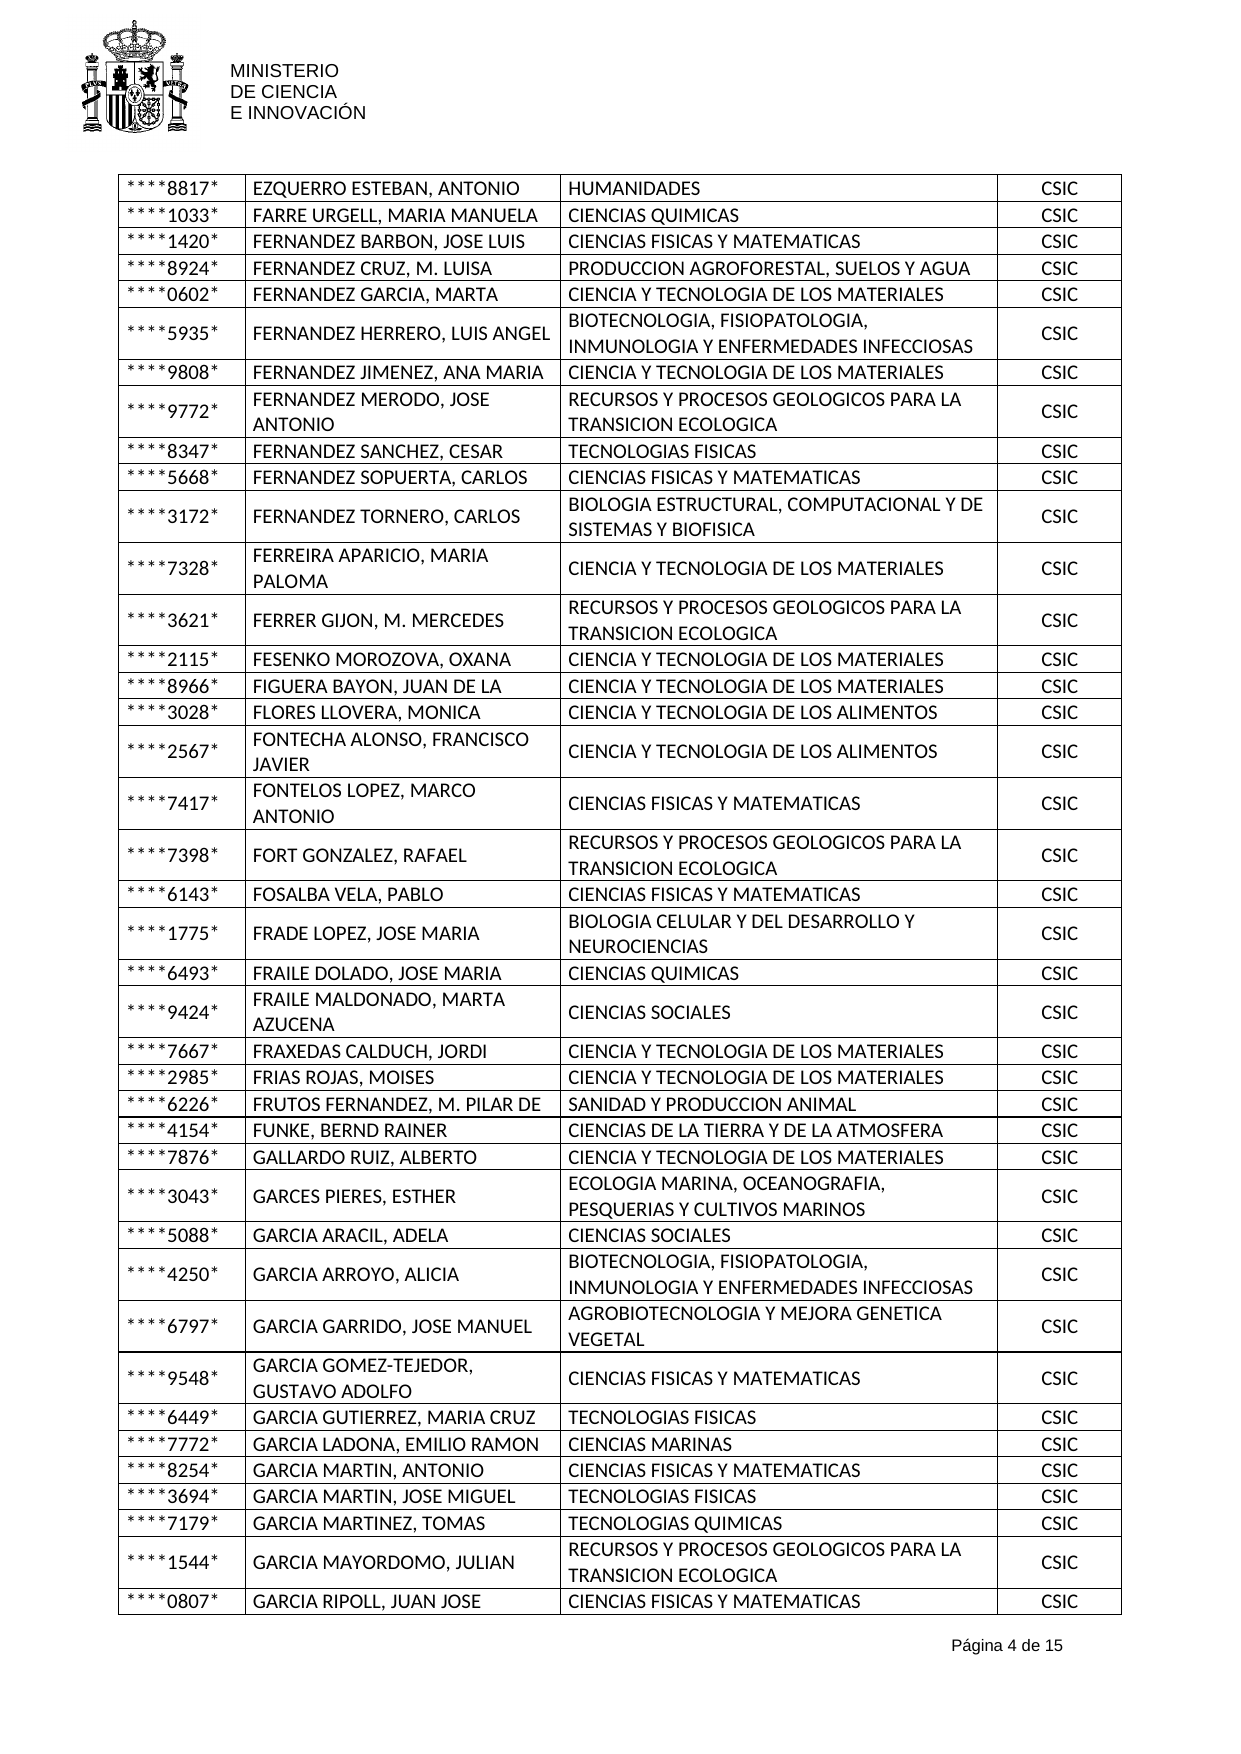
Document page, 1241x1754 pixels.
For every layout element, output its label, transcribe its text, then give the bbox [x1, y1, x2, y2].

table_cell CSIC [998, 1510, 1121, 1536]
table_cell CIENCIAS FISICAS Y MATEMATICAS [561, 1457, 997, 1483]
table_cell CIENCIA Y TECNOLOGIA DE LOS MATERIALES [561, 673, 997, 698]
table_cell CIENCIAS FISICAS Y MATEMATICAS [561, 881, 997, 907]
table_cell CSIC [998, 543, 1121, 593]
table_cell CIENCIAS MARINAS [561, 1431, 997, 1456]
table_cell ****8347* [119, 438, 245, 463]
table_cell GARCIA GARRIDO, JOSE MANUEL [246, 1301, 560, 1351]
table_cell SANIDAD Y PRODUCCION ANIMAL [561, 1091, 997, 1116]
table_cell FRAILE DOLADO, JOSE MARIA [246, 960, 560, 985]
table_cell ****8924* [119, 255, 245, 280]
table_cell ****7417* [119, 778, 245, 828]
table_cell CSIC [998, 960, 1121, 985]
picture [64, 14, 201, 152]
table_cell CSIC [998, 830, 1121, 880]
table_cell CSIC [998, 1353, 1121, 1403]
table_cell GARCIA MARTIN, JOSE MIGUEL [246, 1484, 560, 1509]
table_cell FOSALBA VELA, PABLO [246, 881, 560, 907]
table_cell CIENCIA Y TECNOLOGIA DE LOS MATERIALES [561, 646, 997, 672]
table_cell CSIC [998, 881, 1121, 907]
table_cell FERNANDEZ TORNERO, CARLOS [246, 491, 560, 542]
table_cell FERNANDEZ BARBON, JOSE LUIS [246, 228, 560, 254]
table_cell ****1544* [119, 1537, 245, 1587]
table_cell TECNOLOGIAS QUIMICAS [561, 1510, 997, 1536]
table_cell CSIC [998, 1170, 1121, 1221]
table_cell CIENCIA Y TECNOLOGIA DE LOS MATERIALES [561, 543, 997, 593]
table_cell ****3043* [119, 1170, 245, 1221]
table_cell CSIC [998, 1222, 1121, 1248]
table_cell GARCIA LADONA, EMILIO RAMON [246, 1431, 560, 1456]
table_cell FRAILE MALDONADO, MARTA AZUCENA [246, 986, 560, 1037]
table_cell FARRE URGELL, MARIA MANUELA [246, 202, 560, 227]
table_cell ****2115* [119, 646, 245, 672]
table_cell CIENCIA Y TECNOLOGIA DE LOS MATERIALES [561, 281, 997, 307]
table_cell CSIC [998, 281, 1121, 307]
table_cell CSIC [998, 1091, 1121, 1116]
table_cell FIGUERA BAYON, JUAN DE LA [246, 673, 560, 698]
table_cell HUMANIDADES [561, 175, 997, 201]
table_cell ****7328* [119, 543, 245, 593]
table_cell CSIC [998, 308, 1121, 358]
table_cell ****9424* [119, 986, 245, 1037]
table_cell CIENCIAS QUIMICAS [561, 202, 997, 227]
table_cell CSIC [998, 778, 1121, 828]
table_cell CIENCIAS SOCIALES [561, 1222, 997, 1248]
table_cell GARCIA GOMEZ-TEJEDOR, GUSTAVO ADOLFO [246, 1353, 560, 1403]
table_cell CIENCIAS FISICAS Y MATEMATICAS [561, 464, 997, 490]
table_cell FERRER GIJON, M. MERCEDES [246, 595, 560, 645]
table_cell FERREIRA APARICIO, MARIA PALOMA [246, 543, 560, 593]
table_cell GARCIA RIPOLL, JUAN JOSE [246, 1589, 560, 1614]
table_cell ****7179* [119, 1510, 245, 1536]
table_cell FERNANDEZ HERRERO, LUIS ANGEL [246, 308, 560, 358]
table_cell PRODUCCION AGROFORESTAL, SUELOS Y AGUA [561, 255, 997, 280]
table_cell CSIC [998, 1537, 1121, 1587]
table_cell CIENCIA Y TECNOLOGIA DE LOS ALIMENTOS [561, 726, 997, 777]
table_cell TECNOLOGIAS FISICAS [561, 438, 997, 463]
table_cell ****9808* [119, 360, 245, 385]
table_cell ****4154* [119, 1118, 245, 1143]
table_cell CSIC [998, 228, 1121, 254]
table_cell BIOLOGIA CELULAR Y DEL DESARROLLO Y NEUROCIENCIAS [561, 908, 997, 959]
table_cell CIENCIA Y TECNOLOGIA DE LOS MATERIALES [561, 1144, 997, 1169]
table_cell CSIC [998, 1249, 1121, 1299]
table_cell CSIC [998, 175, 1121, 201]
table_cell GARCIA MAYORDOMO, JULIAN [246, 1537, 560, 1587]
table_cell ****7667* [119, 1038, 245, 1063]
table_cell ****9772* [119, 386, 245, 437]
table_cell TECNOLOGIAS FISICAS [561, 1404, 997, 1430]
table_cell TECNOLOGIAS FISICAS [561, 1484, 997, 1509]
table_cell CSIC [998, 986, 1121, 1037]
table_cell CIENCIAS QUIMICAS [561, 960, 997, 985]
table_cell RECURSOS Y PROCESOS GEOLOGICOS PARA LA TRANSICION ECOLOGICA [561, 386, 997, 437]
table_cell CIENCIAS DE LA TIERRA Y DE LA ATMOSFERA [561, 1118, 997, 1143]
table_cell CSIC [998, 908, 1121, 959]
table_cell FRIAS ROJAS, MOISES [246, 1065, 560, 1090]
table_cell CSIC [998, 1144, 1121, 1169]
table_cell CSIC [998, 673, 1121, 698]
table_cell FERNANDEZ MERODO, JOSE ANTONIO [246, 386, 560, 437]
table_cell FESENKO MOROZOVA, OXANA [246, 646, 560, 672]
table_cell FERNANDEZ SOPUERTA, CARLOS [246, 464, 560, 490]
table_cell CSIC [998, 491, 1121, 542]
table_cell ****0602* [119, 281, 245, 307]
table_cell CSIC [998, 595, 1121, 645]
table_cell ECOLOGIA MARINA, OCEANOGRAFIA, PESQUERIAS Y CULTIVOS MARINOS [561, 1170, 997, 1221]
table_cell ****2985* [119, 1065, 245, 1090]
table_cell CSIC [998, 255, 1121, 280]
table_cell ****1033* [119, 202, 245, 227]
table_cell EZQUERRO ESTEBAN, ANTONIO [246, 175, 560, 201]
table_cell CIENCIA Y TECNOLOGIA DE LOS MATERIALES [561, 360, 997, 385]
table_cell CSIC [998, 386, 1121, 437]
table_cell RECURSOS Y PROCESOS GEOLOGICOS PARA LA TRANSICION ECOLOGICA [561, 830, 997, 880]
table_cell CIENCIAS FISICAS Y MATEMATICAS [561, 1353, 997, 1403]
table_cell CSIC [998, 438, 1121, 463]
table_cell CSIC [998, 1589, 1121, 1614]
table_cell CSIC [998, 646, 1121, 672]
table_cell ****0807* [119, 1589, 245, 1614]
table_cell FRUTOS FERNANDEZ, M. PILAR DE [246, 1091, 560, 1116]
table_cell FUNKE, BERND RAINER [246, 1118, 560, 1143]
table_cell ****3621* [119, 595, 245, 645]
table_cell CIENCIAS FISICAS Y MATEMATICAS [561, 778, 997, 828]
table_cell FERNANDEZ SANCHEZ, CESAR [246, 438, 560, 463]
table_cell GARCES PIERES, ESTHER [246, 1170, 560, 1221]
table_cell BIOLOGIA ESTRUCTURAL, COMPUTACIONAL Y DE SISTEMAS Y BIOFISICA [561, 491, 997, 542]
table_cell GARCIA ARACIL, ADELA [246, 1222, 560, 1248]
table_cell ****4250* [119, 1249, 245, 1299]
table_cell ****1775* [119, 908, 245, 959]
table_cell GARCIA MARTIN, ANTONIO [246, 1457, 560, 1483]
table_cell CSIC [998, 726, 1121, 777]
table_cell ****3172* [119, 491, 245, 542]
table_cell BIOTECNOLOGIA, FISIOPATOLOGIA, INMUNOLOGIA Y ENFERMEDADES INFECCIOSAS [561, 1249, 997, 1299]
table_cell CSIC [998, 1065, 1121, 1090]
table_cell ****7398* [119, 830, 245, 880]
table_cell CIENCIA Y TECNOLOGIA DE LOS ALIMENTOS [561, 699, 997, 725]
table_cell CIENCIA Y TECNOLOGIA DE LOS MATERIALES [561, 1038, 997, 1063]
table_cell CSIC [998, 1038, 1121, 1063]
table_cell CIENCIAS SOCIALES [561, 986, 997, 1037]
table_cell ****1420* [119, 228, 245, 254]
table_cell FERNANDEZ GARCIA, MARTA [246, 281, 560, 307]
table_cell CIENCIAS FISICAS Y MATEMATICAS [561, 1589, 997, 1614]
table_cell CSIC [998, 1484, 1121, 1509]
table_cell CIENCIA Y TECNOLOGIA DE LOS MATERIALES [561, 1065, 997, 1090]
table_cell FRAXEDAS CALDUCH, JORDI [246, 1038, 560, 1063]
table_cell ****2567* [119, 726, 245, 777]
table_cell CSIC [998, 1118, 1121, 1143]
table_cell ****6449* [119, 1404, 245, 1430]
table_cell ****6226* [119, 1091, 245, 1116]
table_cell ****5935* [119, 308, 245, 358]
table_cell FERNANDEZ CRUZ, M. LUISA [246, 255, 560, 280]
table_cell ****9548* [119, 1353, 245, 1403]
table_cell ****8254* [119, 1457, 245, 1483]
table_cell GARCIA MARTINEZ, TOMAS [246, 1510, 560, 1536]
table_cell ****7876* [119, 1144, 245, 1169]
table_cell CIENCIAS FISICAS Y MATEMATICAS [561, 228, 997, 254]
table_cell CSIC [998, 699, 1121, 725]
table_cell CSIC [998, 1301, 1121, 1351]
table_cell CSIC [998, 1431, 1121, 1456]
table_cell ****6797* [119, 1301, 245, 1351]
table_cell FRADE LOPEZ, JOSE MARIA [246, 908, 560, 959]
table_cell RECURSOS Y PROCESOS GEOLOGICOS PARA LA TRANSICION ECOLOGICA [561, 595, 997, 645]
table_cell CSIC [998, 360, 1121, 385]
table_cell ****8817* [119, 175, 245, 201]
table_cell FLORES LLOVERA, MONICA [246, 699, 560, 725]
table_cell FERNANDEZ JIMENEZ, ANA MARIA [246, 360, 560, 385]
table_cell ****5668* [119, 464, 245, 490]
table_cell BIOTECNOLOGIA, FISIOPATOLOGIA, INMUNOLOGIA Y ENFERMEDADES INFECCIOSAS [561, 308, 997, 358]
table_cell RECURSOS Y PROCESOS GEOLOGICOS PARA LA TRANSICION ECOLOGICA [561, 1537, 997, 1587]
table_cell FONTECHA ALONSO, FRANCISCO JAVIER [246, 726, 560, 777]
table_cell CSIC [998, 1457, 1121, 1483]
table_cell CSIC [998, 1404, 1121, 1430]
table_cell ****6493* [119, 960, 245, 985]
table_cell ****7772* [119, 1431, 245, 1456]
table_cell ****6143* [119, 881, 245, 907]
table_cell ****8966* [119, 673, 245, 698]
table_cell AGROBIOTECNOLOGIA Y MEJORA GENETICA VEGETAL [561, 1301, 997, 1351]
table_cell CSIC [998, 202, 1121, 227]
table_cell ****5088* [119, 1222, 245, 1248]
table_cell ****3694* [119, 1484, 245, 1509]
table_cell CSIC [998, 464, 1121, 490]
table_cell GARCIA ARROYO, ALICIA [246, 1249, 560, 1299]
table_cell ****3028* [119, 699, 245, 725]
table_cell FORT GONZALEZ, RAFAEL [246, 830, 560, 880]
table_cell GALLARDO RUIZ, ALBERTO [246, 1144, 560, 1169]
table_cell GARCIA GUTIERREZ, MARIA CRUZ [246, 1404, 560, 1430]
table_cell FONTELOS LOPEZ, MARCO ANTONIO [246, 778, 560, 828]
